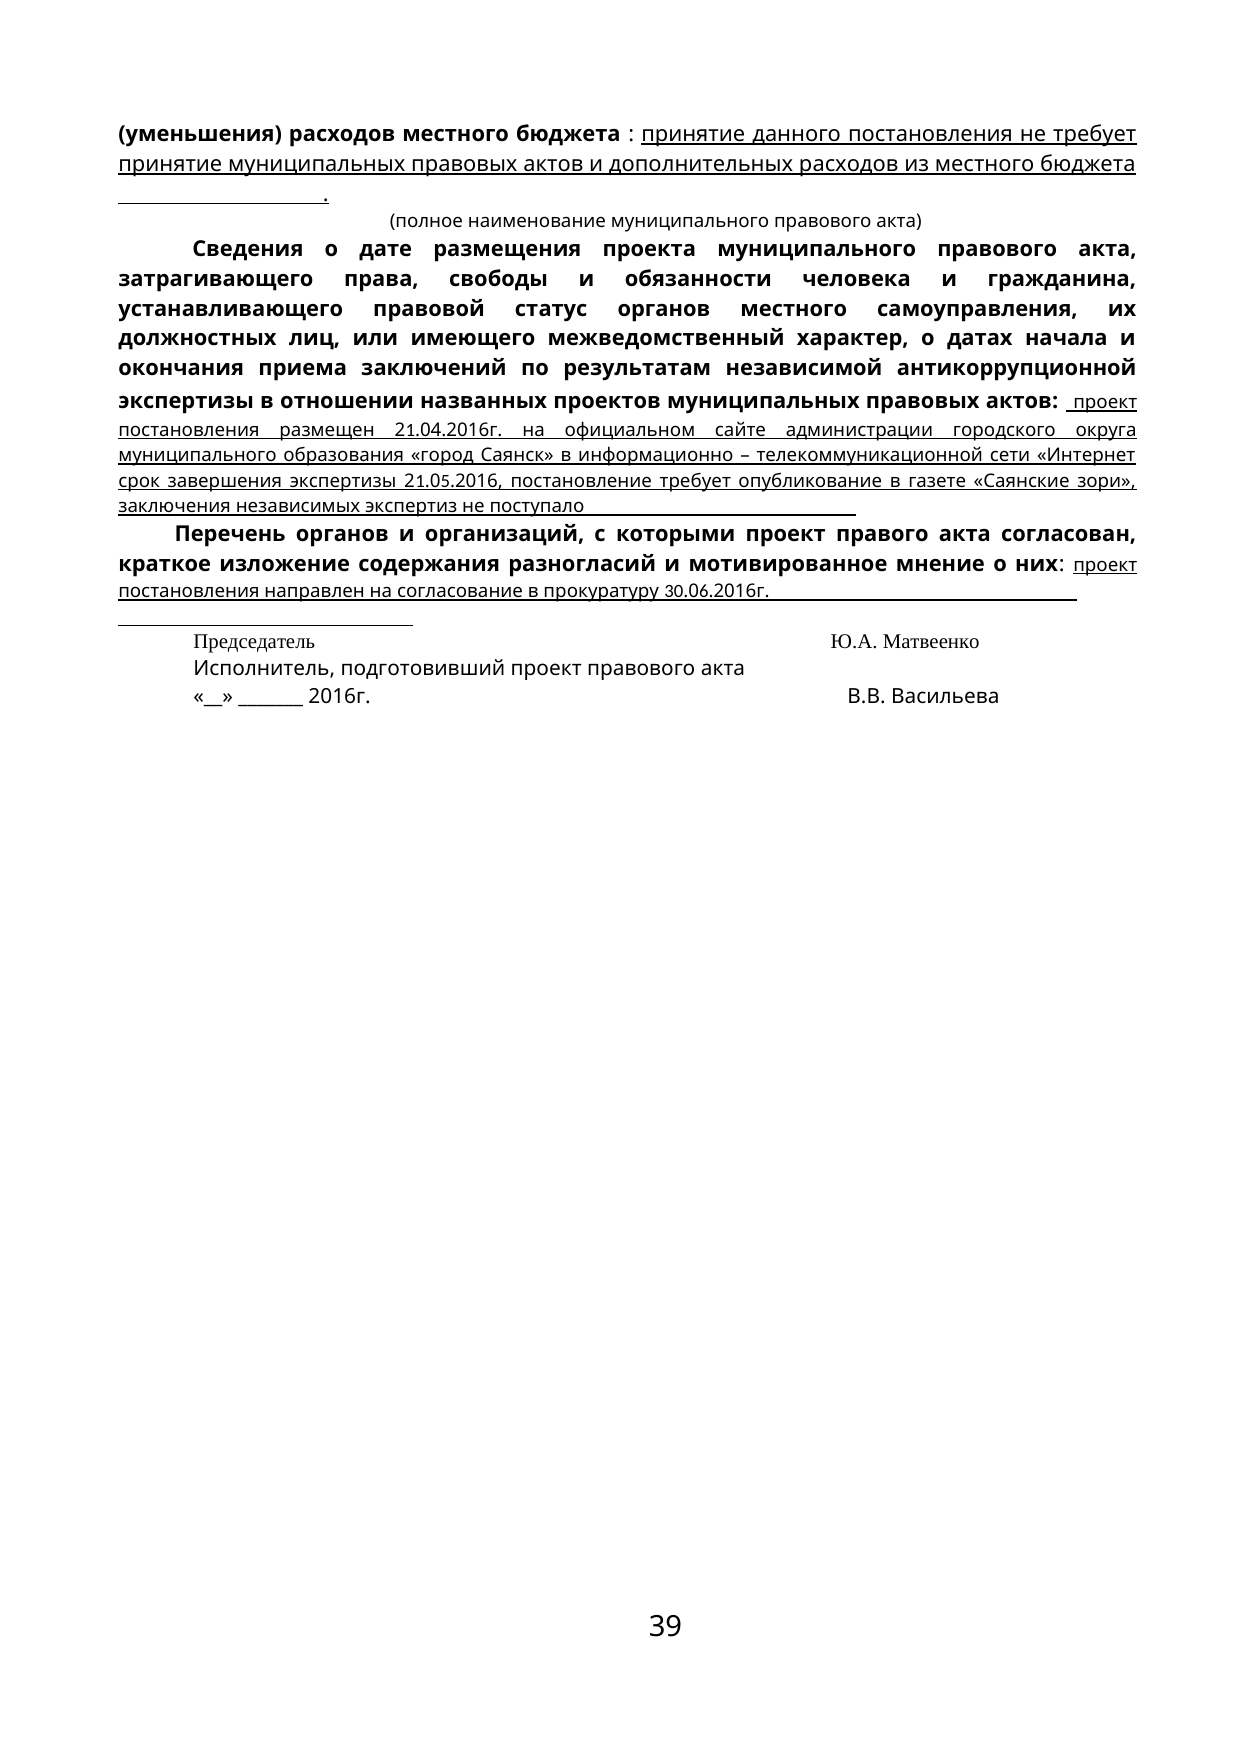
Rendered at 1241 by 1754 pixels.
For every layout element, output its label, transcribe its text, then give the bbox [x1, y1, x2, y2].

text Сведения о дате размещения проекта муниципального правового акта, затрагивающего права, свободы и обязанности человека и гражданина, устанавливающего правовой статус органов местного самоуправления, их должностных лиц, или имеющего межведомственный характер, о датах начала и окончания приема заключений по результатам независимой антикоррупционной экспертизы в отношении названных проектов муниципальных правовых актов: проект постановления размещен 21.04.2016г. на официальном сайте администрации городского округа муниципального образования «город Саянск» в информационно – телекоммуникационной сети «Интернет срок завершения экспертизы 21.05.2016, постановление требует опубликование в газете «Саянские зори», заключения независимых экспертиз не поступало [118, 439, 1137, 489]
text Перечень органов и организаций, с которыми проект правого акта согласован, краткое изложение содержания разногласий и мотивированное мнение о них: проект постановления направлен на согласование в прокуратуру 30.06.2016г. [118, 518, 1137, 629]
text Председатель Ю.А. Матвеенко [118, 629, 1137, 653]
text Исполнитель, подготовивший проект правового акта [118, 653, 1137, 681]
text (полное наименование муниципального правового акта) [118, 207, 1137, 233]
text Сведения о дате размещения проекта муниципального правового акта, затрагивающего права, свободы и обязанности человека и гражданина, устанавливающего правовой статус органов местного самоуправления, их должностных лиц, или имеющего межведомственный характер, о датах начала и окончания приема заключений по результатам независимой антикоррупционной экспертизы в отношении названных проектов муниципальных правовых актов: проект постановления размещен 21.04.2016г. на официальном сайте администрации городского округа муниципального образования «город Саянск» в информационно – телекоммуникационной сети «Интернет срок завершения экспертизы 21.05.2016, постановление требует опубликование в газете «Саянские зори», заключения независимых экспертиз не поступало [118, 233, 1137, 438]
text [118, 118, 1137, 207]
text «__» _______ 2016г. В.В. Васильева [118, 681, 1137, 710]
